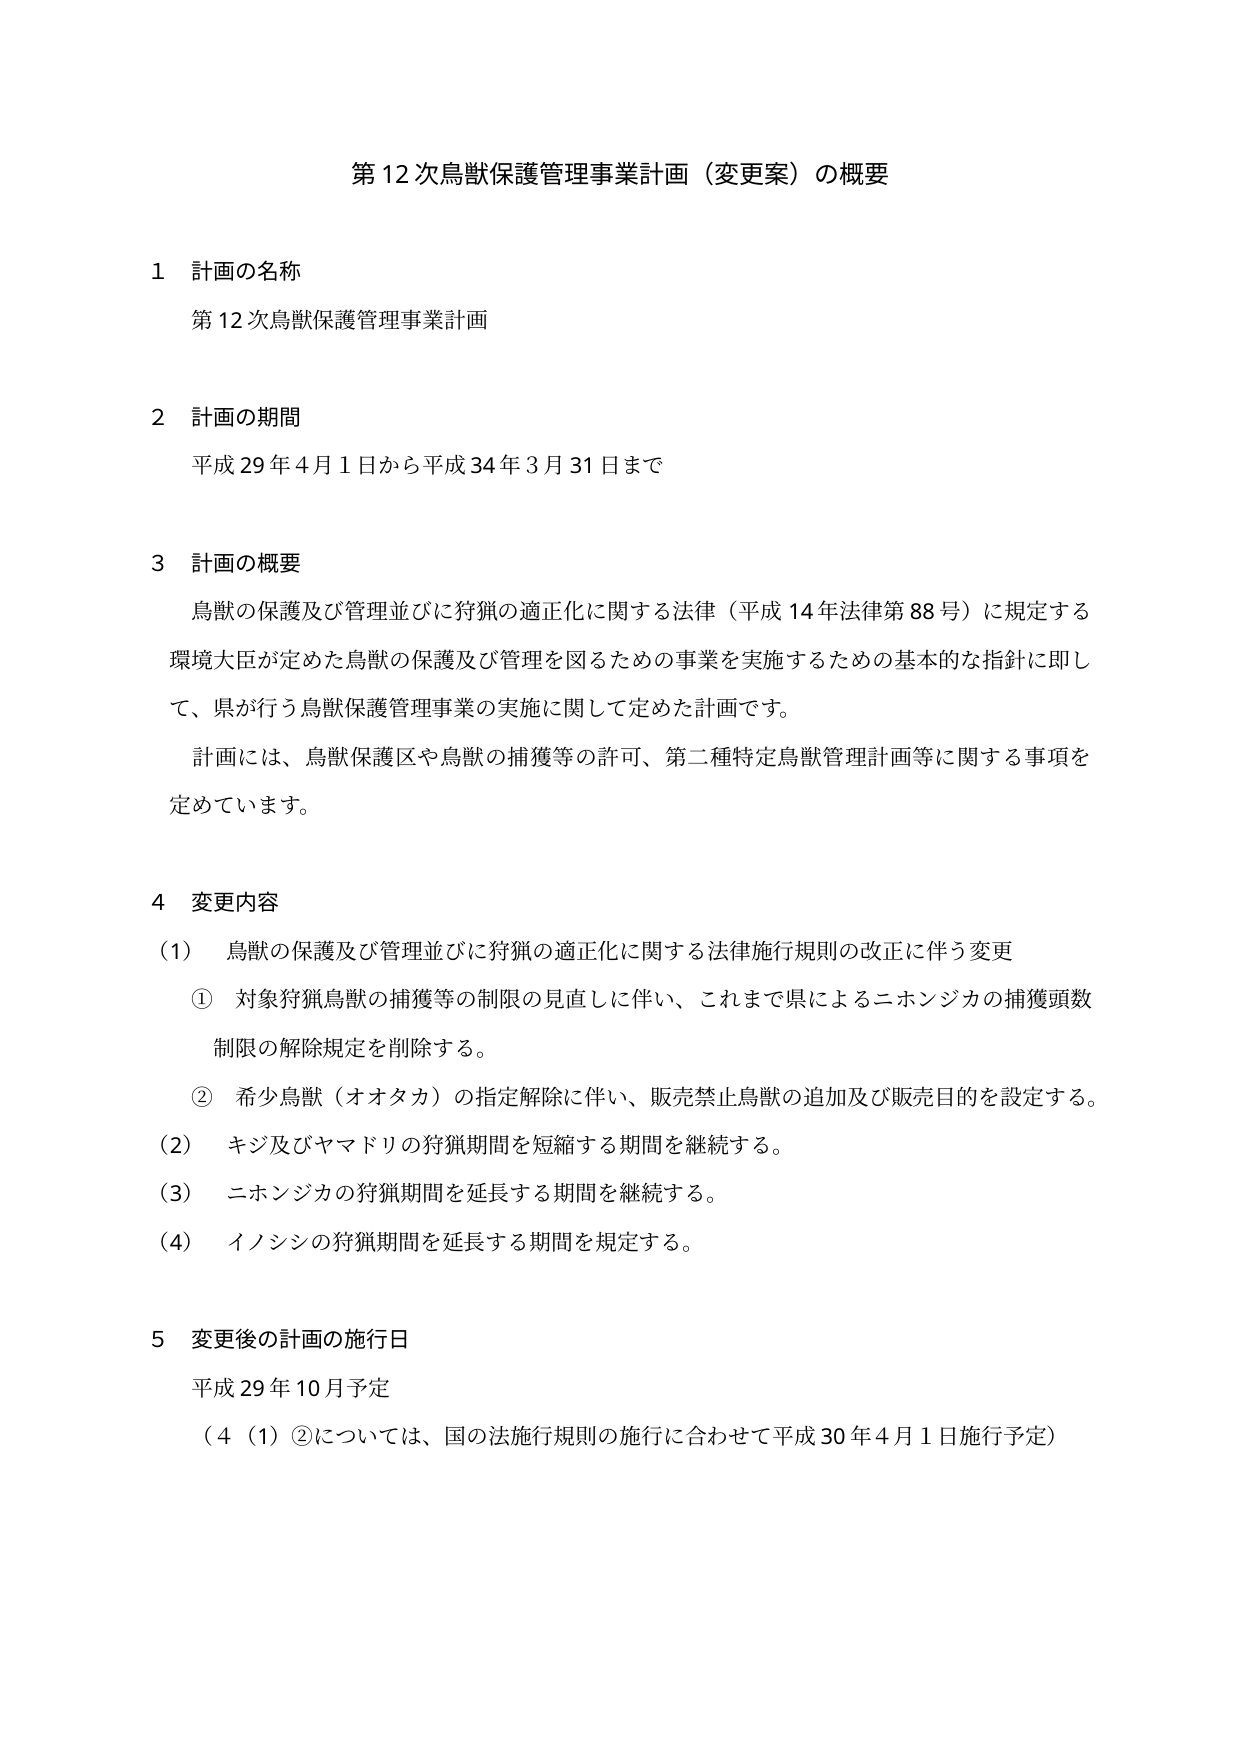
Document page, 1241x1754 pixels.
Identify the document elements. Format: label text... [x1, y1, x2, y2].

text （4） イノシシの狩猟期間を延長する期間を規定する。 [148, 1217, 1092, 1265]
text ２ 計画の期間 [148, 392, 1092, 440]
text （3） ニホンジカの狩猟期間を延長する期間を継続する。 [148, 1168, 1092, 1217]
text 計画には、鳥獣保護区や鳥獣の捕獲等の許可、第二種特定鳥獣管理計画等に関する事項を 定めています。 [148, 731, 1092, 828]
text （４（1）②については、国の法施行規則の施行に合わせて平成30年４月１日施行予定） [148, 1411, 1092, 1459]
text ５ 変更後の計画の施行日 [148, 1314, 1092, 1362]
text 平成29年４月１日から平成34年３月31日まで [148, 440, 1092, 489]
text 平成29年10月予定 [148, 1362, 1092, 1411]
text （2） キジ及びヤマドリの狩猟期間を短縮する期間を継続する。 [148, 1120, 1092, 1168]
text （1） 鳥獣の保護及び管理並びに狩猟の適正化に関する法律施行規則の改正に伴う変更 [148, 926, 1092, 974]
text ① 対象狩猟鳥獣の捕獲等の制限の見直しに伴い、これまで県によるニホンジカの捕獲頭数制限の解除規定を削除する。 [148, 974, 1092, 1071]
text ② 希少鳥獣（オオタカ）の指定解除に伴い、販売禁止鳥獣の追加及び販売目的を設定する。 [148, 1071, 1092, 1120]
text １ 計画の名称 [148, 246, 1092, 294]
text ４ 変更内容 [148, 877, 1092, 926]
text ３ 計画の概要 [148, 537, 1092, 586]
text 第12次鳥獣保護管理事業計画（変更案）の概要 [148, 149, 1092, 197]
text 第12次鳥獣保護管理事業計画 [148, 294, 1092, 343]
text 鳥獣の保護及び管理並びに狩猟の適正化に関する法律（平成14年法律第88号）に規定する 環境大臣が定めた鳥獣の保護及び管理を図るための事業を実施するための基本的な指針に即して、県が行う鳥獣保護管理事業の実施に関して定めた計画です。 [148, 586, 1092, 731]
